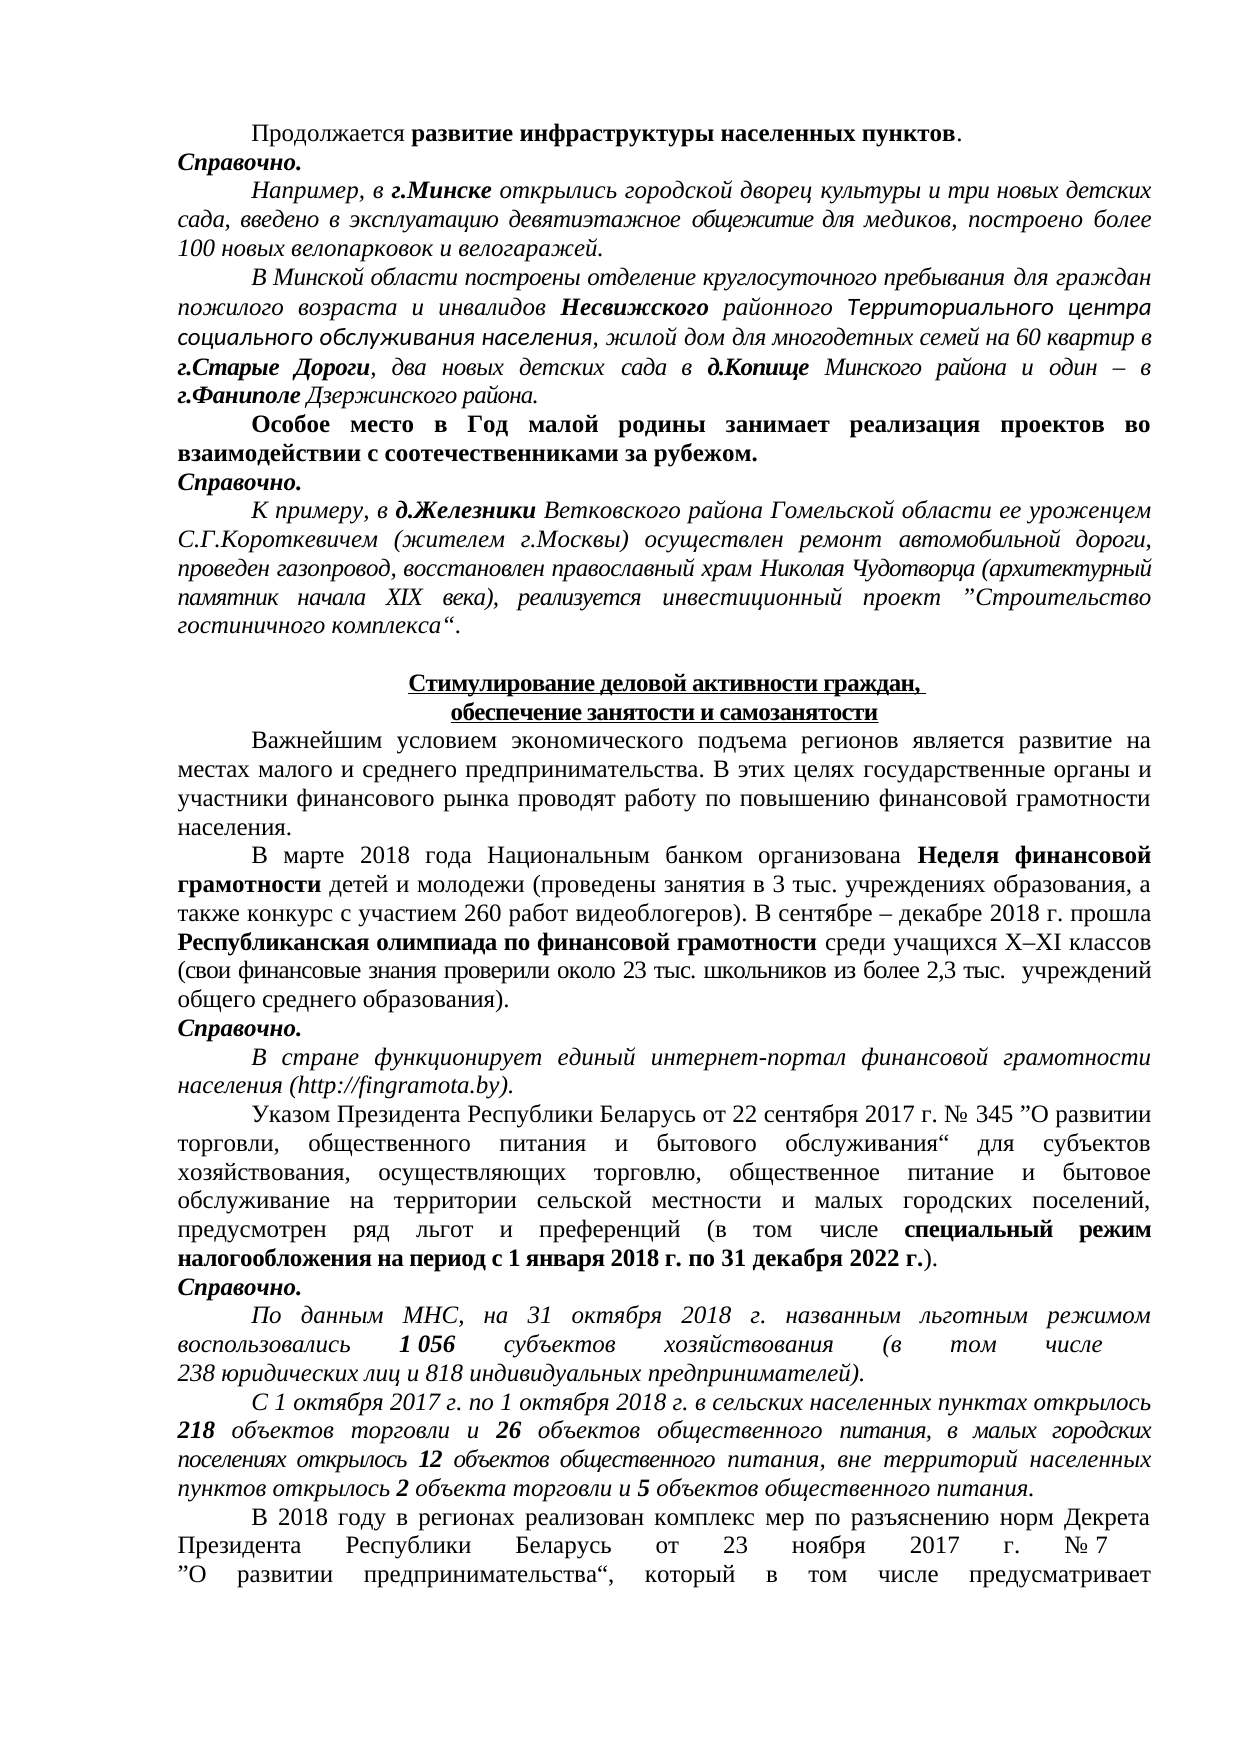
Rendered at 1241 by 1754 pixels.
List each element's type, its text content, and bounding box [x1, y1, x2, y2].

text В марте 2018 года Национальным банком организована Неделя финансовой грамотности детей и молодежи (проведены занятия в 3 тыс. учреждениях образования, а также конкурс с участием 260 работ видеоблогеров). В сентябре – декабре 2018 г. прошла Республиканская олимпиада по финансовой грамотности среди учащихся X–XI классов (свои финансовые знания проверили около 23 тыс. школьников из более 2,3 тыс. учреждений общего среднего образования). [177, 840, 1152, 1013]
text В стране функционирует единый интернет-портал финансовой грамотности населения (http://fingramota.by). [177, 1042, 1152, 1099]
text Справочно. [177, 1272, 1152, 1300]
text Справочно. [177, 1013, 1152, 1042]
text обеспечение занятости и самозанятости [177, 697, 1152, 725]
text Продолжается развитие инфраструктуры населенных пунктов. [177, 118, 1152, 147]
text Например, в г.Минске открылись городской дворец культуры и три новых детских сада, введено в эксплуатацию девятиэтажное общежитие для медиков, построено более 100 новых велопарковок и велогаражей. [177, 176, 1152, 262]
text С 1 октября 2017 г. по 1 октября 2018 г. в сельских населенных пунктах открылось 218 объектов торговли и 26 объектов общественного питания, в малых городских поселениях открылось 12 объектов общественного питания, вне территорий населенных пунктов открылось 2 объекта торговли и 5 объектов общественного питания. [177, 1387, 1152, 1502]
text По данным МНС, на 31 октября 2018 г. названным льготным режимом воспользовались 1 056 субъектов хозяйствования (в том числе 238 юридических лиц и 818 индивидуальных предпринимателей). [177, 1300, 1152, 1387]
text Справочно. [177, 467, 1152, 495]
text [177, 1502, 1152, 1588]
text В Минской области построены отделение круглосуточного пребывания для граждан пожилого возраста и инвалидов Несвижского районного Территориального центра социального обслуживания населения, жилой дом для многодетных семей на 60 квартир в г.Старые Дороги, два новых детских сада в д.Копище Минского района и один – в г.Фаниполе Дзержинского района. [177, 262, 1152, 409]
text Стимулирование деловой активности граждан, [177, 668, 1152, 697]
text Важнейшим условием экономического подъема регионов является развитие на местах малого и среднего предпринимательства. В этих целях государственные органы и участники финансового рынка проводят работу по повышению финансовой грамотности населения. [177, 725, 1152, 840]
text Особое место в Год малой родины занимает реализация проектов во взаимодействии с соотечественниками за рубежом. [177, 409, 1152, 467]
text К примеру, в д.Железники Ветковского района Гомельской области ее уроженцем С.Г.Короткевичем (жителем г.Москвы) осуществлен ремонт автомобильной дороги, проведен газопровод, восстановлен православный храм Николая Чудотворца (архитектурный памятник начала XIX века), реализуется инвестиционный проект ”Строительство гостиничного комплекса“. [177, 495, 1152, 639]
text Указом Президента Республики Беларусь от 22 сентября 2017 г. № 345 ”О развитии торговли, общественного питания и бытового обслуживания“ для субъектов хозяйствования, осуществляющих торговлю, общественное питание и бытовое обслуживание на территории сельской местности и малых городских поселений, предусмотрен ряд льгот и преференций (в том числе специальный режим налогообложения на период с 1 января 2018 г. по 31 декабря 2022 г.). [177, 1099, 1152, 1272]
text Справочно. [177, 147, 1152, 176]
